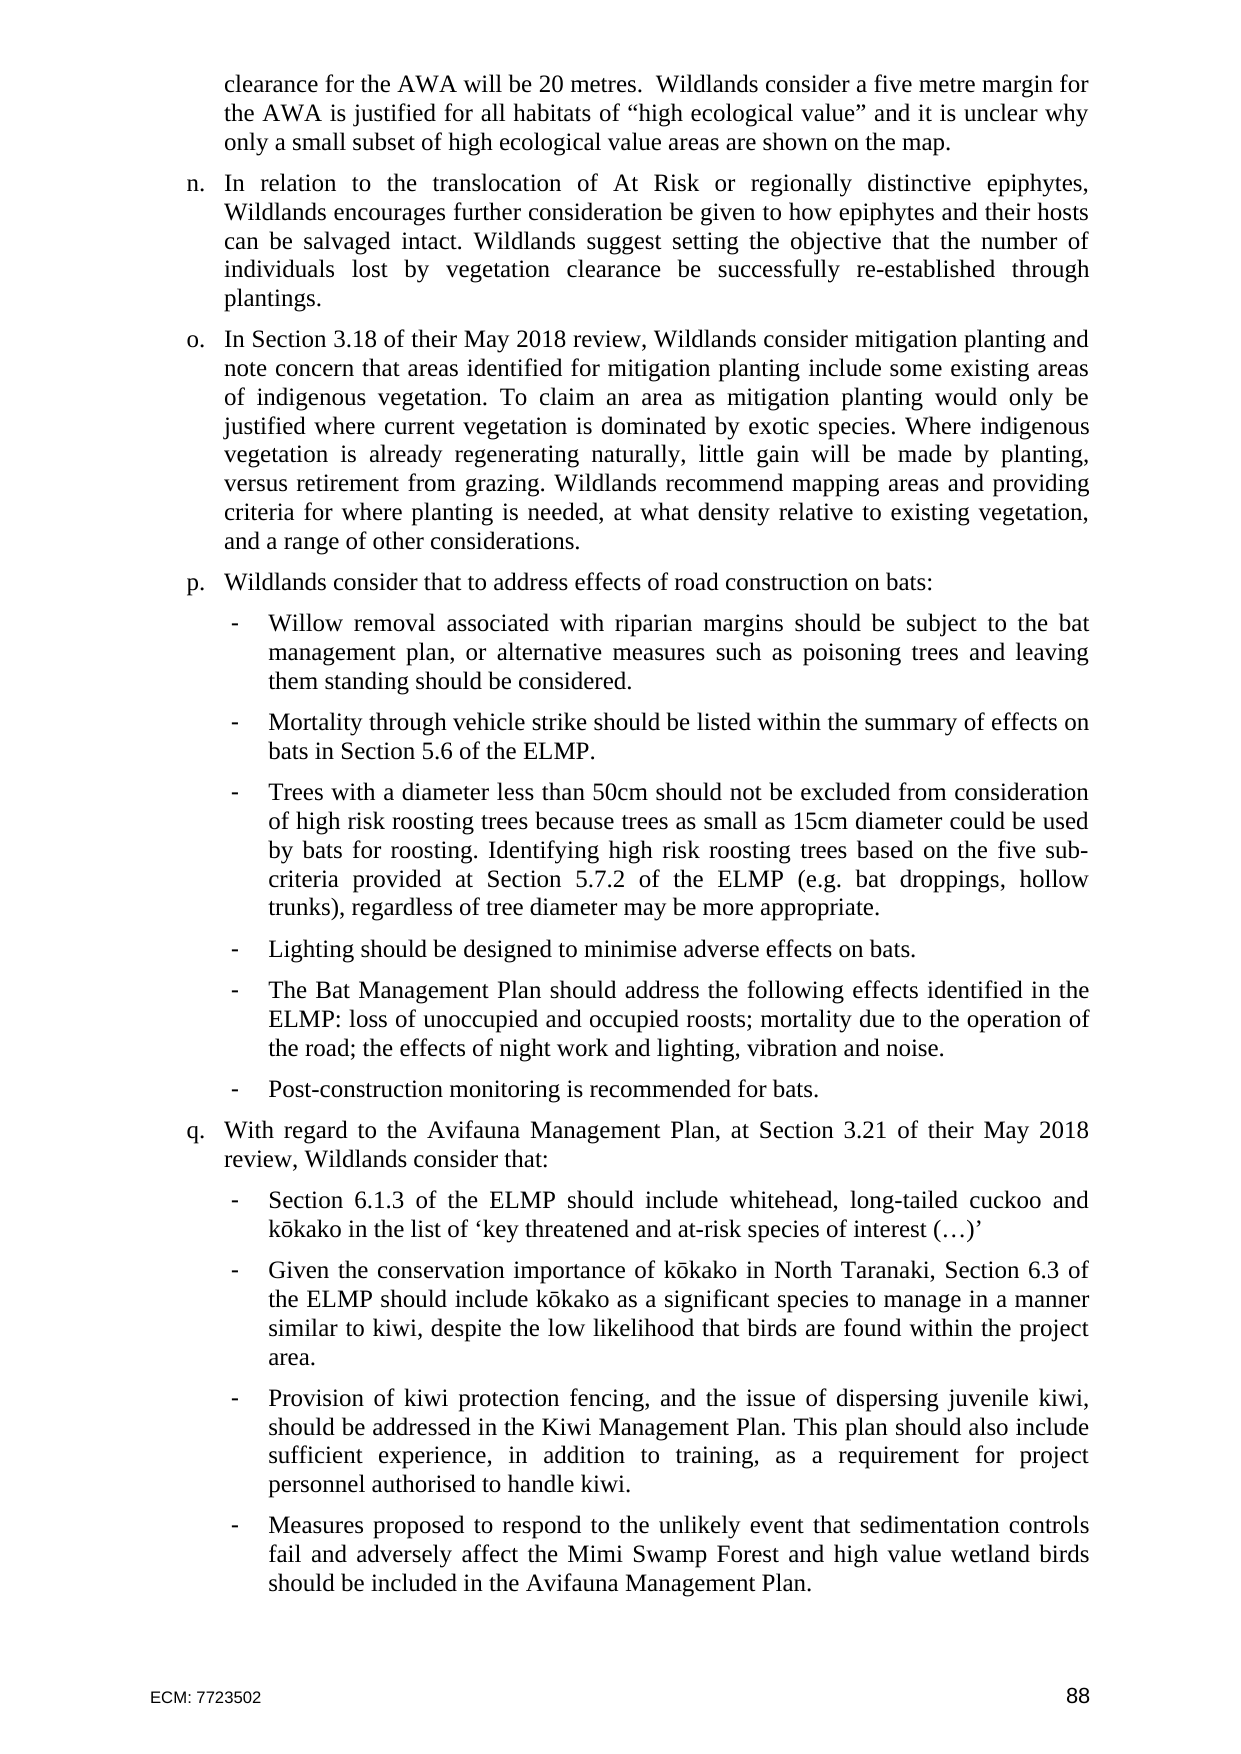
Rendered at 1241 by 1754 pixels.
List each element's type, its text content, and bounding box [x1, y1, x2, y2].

list Given the conservation importance of kōkako in North Taranaki, Section 6.3 of the ELMP should include kōkako as a significant species to manage in a manner similar to kiwi, despite the low likelihood that birds are found within the project area. [231, 1255, 1090, 1370]
list In relation to the translocation of At Risk or regionally distinctive epiphytes, Wildlands encourages further consideration be given to how epiphytes and their hosts can be salvaged intact. Wildlands suggest setting the objective that the number of individuals lost by vegetation clearance be successfully re-established through plantings. [186, 168, 1090, 312]
list Provision of kiwi protection fencing, and the issue of dispersing juvenile kiwi, should be addressed in the Kiwi Management Plan. This plan should also include sufficient experience, in addition to training, as a requirement for project personnel authorised to handle kiwi. [231, 1383, 1090, 1498]
list Trees with a diameter less than 50cm should not be excluded from consideration of high risk roosting trees because trees as small as 15cm diameter could be used by bats for roosting. Identifying high risk roosting trees based on the five sub-criteria provided at Section 5.7.2 of the ELMP (e.g. bat droppings, hollow trunks), regardless of tree diameter may be more appropriate. [231, 777, 1090, 921]
list Post-construction monitoring is recommended for bats. [231, 1074, 1090, 1103]
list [186, 69, 1090, 156]
list With regard to the Avifauna Management Plan, at Section 3.21 of their May 2018 review, Wildlands consider that: [186, 1115, 1090, 1173]
list Measures proposed to respond to the unlikely event that sedimentation controls fail and adversely affect the Mimi Swamp Forest and high value wetland birds should be included in the Avifauna Management Plan. [231, 1511, 1090, 1597]
list Mortality through vehicle strike should be listed within the summary of effects on bats in Section 5.6 of the ELMP. [231, 707, 1090, 765]
list In Section 3.18 of their May 2018 review, Wildlands consider mitigation planting and note concern that areas identified for mitigation planting include some existing areas of indigenous vegetation. To claim an area as mitigation planting would only be justified where current vegetation is dominated by exotic species. Where indigenous vegetation is already regenerating naturally, little gain will be made by planting, versus retirement from grazing. Wildlands recommend mapping areas and providing criteria for where planting is needed, at what density relative to existing vegetation, and a range of other considerations. [186, 324, 1090, 554]
list Lighting should be designed to minimise adverse effects on bats. [231, 934, 1090, 962]
list Section 6.1.3 of the ELMP should include whitehead, long-tailed cuckoo and kōkako in the list of ‘key threatened and at-risk species of interest (…)’ [231, 1185, 1090, 1243]
list Wildlands consider that to address effects of road construction on bats: [186, 567, 1090, 596]
list The Bat Management Plan should address the following effects identified in the ELMP: loss of unoccupied and occupied roosts; mortality due to the operation of the road; the effects of night work and lighting, vibration and noise. [231, 975, 1090, 1061]
list Willow removal associated with riparian margins should be subject to the bat management plan, or alternative measures such as poisoning trees and leaving them standing should be considered. [231, 608, 1090, 695]
